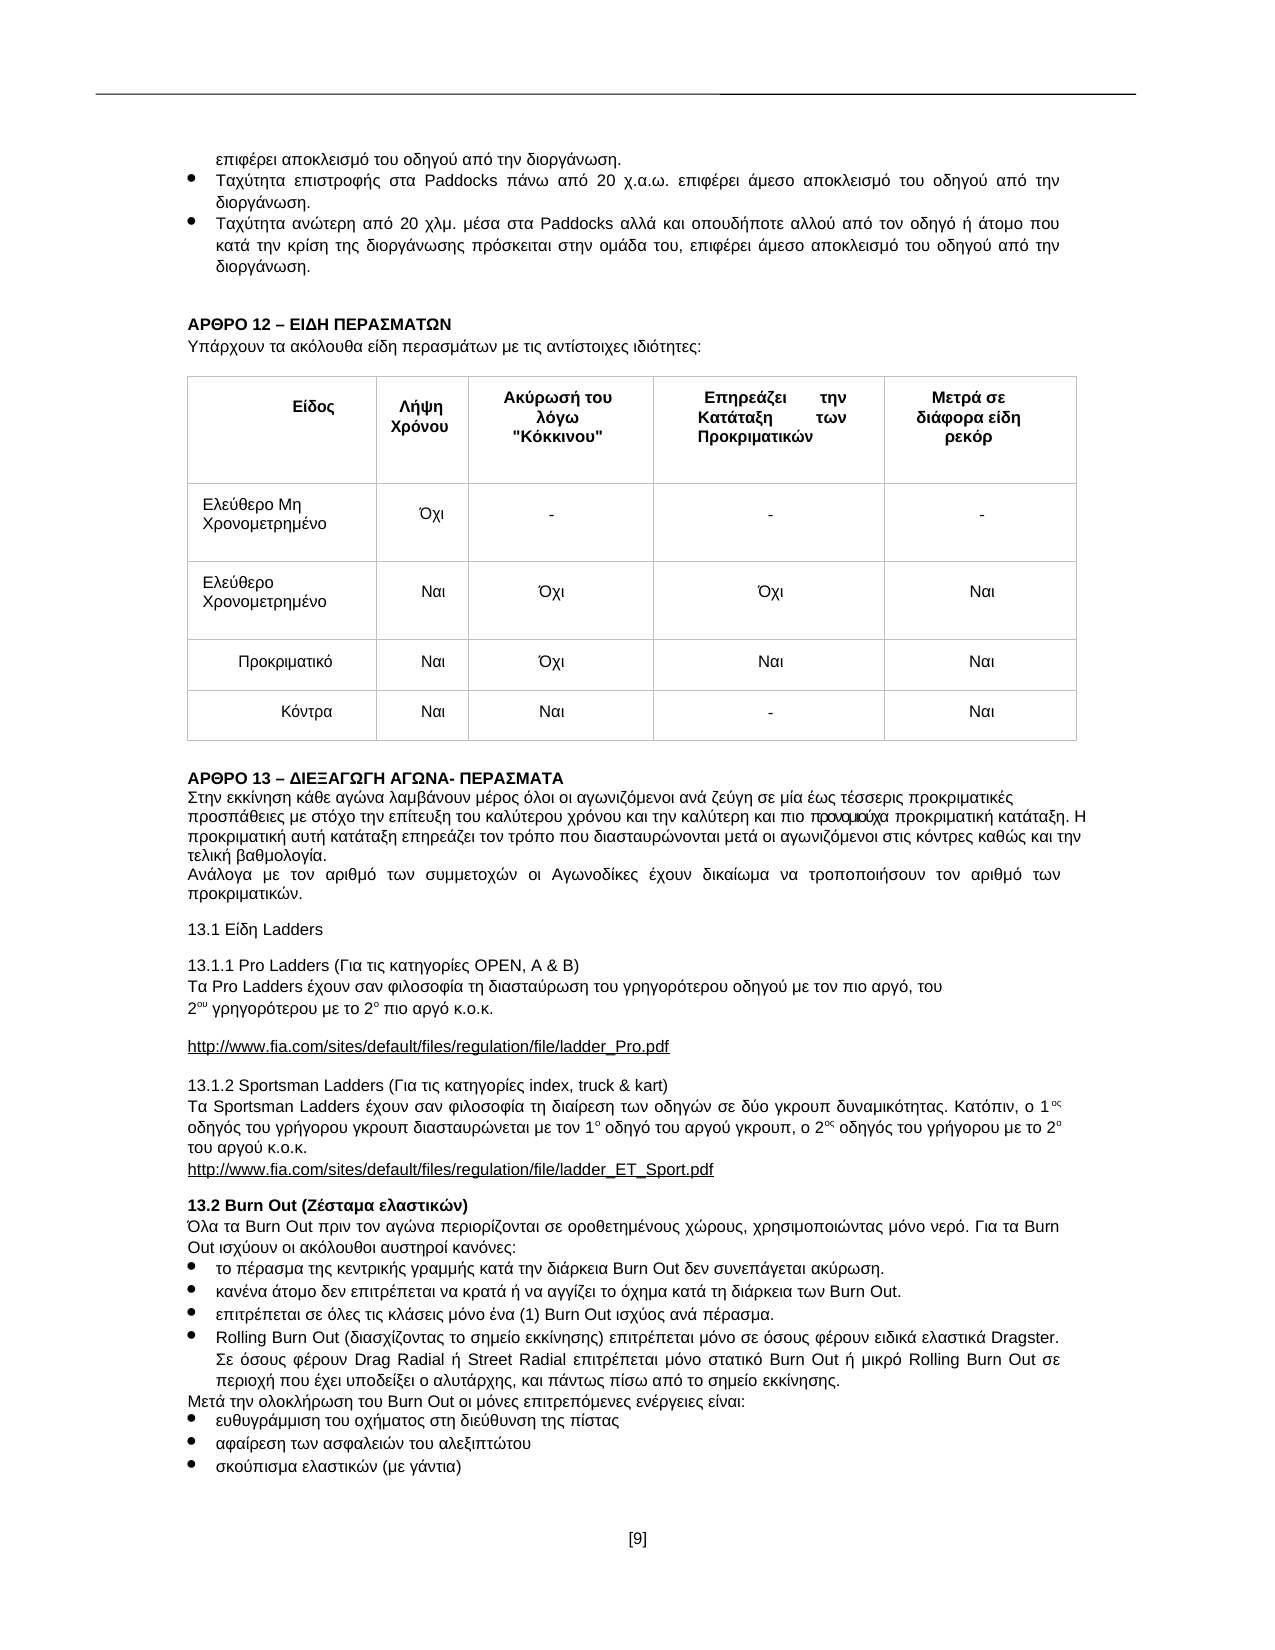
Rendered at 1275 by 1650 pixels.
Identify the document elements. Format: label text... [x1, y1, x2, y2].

text ΑΡΘΡΟ 12 – ΕΙΔΗ ΠΕΡΑΣΜΑΤΩΝ [187, 315, 1087, 334]
table_cell Όχι [377, 484, 468, 561]
table_cell ‐ [654, 484, 884, 561]
table_cell Κόντρα [188, 691, 376, 740]
table_cell Ναι [377, 562, 468, 639]
table_cell Ναι [885, 640, 1076, 690]
table_cell Όχι [469, 640, 653, 690]
table_cell Ναι [469, 691, 653, 740]
table_cell ‐ [654, 691, 884, 740]
text http://www.fia.com/sites/default/files/regulation/file/ladder_ET_Sport.pdf [187, 1160, 1087, 1179]
text ΑΡΘΡΟ 13 – ΔΙΕΞΑΓΩΓΗ ΑΓΩΝΑ- ΠΕΡΑΣΜΑΤΑ [187, 769, 1087, 788]
table_cell Όχι [654, 562, 884, 639]
table_header Λήψη Χρόνου [377, 377, 468, 482]
list Ταχύτητα ανώτερη από 20 χλμ. μέσα στα Paddocks αλλά και οπουδήποτε αλλού από τον οδηγό ή άτομο που κατά την κρίση της διοργάνωσης πρόσκειται στην ομάδα του, επιφέρει άμεσο αποκλεισμό του οδηγού από την διοργάνωση. [187, 214, 1061, 276]
table_cell Ελεύθερο Μη Χρονομετρημένο [188, 484, 376, 561]
table_cell Ναι [377, 691, 468, 740]
list ευθυγράμμιση του οχήματος στη διεύθυνση της πίστας [187, 1411, 1087, 1431]
table_cell ‐ [469, 484, 653, 561]
list κανένα άτομο δεν επιτρέπεται να κρατά ή να αγγίζει το όχημα κατά τη διάρκεια των Burn Out. [187, 1282, 1087, 1302]
table_header Επηρεάζει την Κατάταξη των Προκριματικών [654, 377, 884, 482]
table_cell Όχι [469, 562, 653, 639]
text Τα Pro Ladders έχουν σαν φιλοσοφία τη διασταύρωση του γρηγορότερου οδηγού με τον πιο αργό, του [187, 977, 1087, 996]
table_cell Ναι [654, 640, 884, 690]
list επιτρέπεται σε όλες τις κλάσεις μόνο ένα (1) Burn Out ισχύος ανά πέρασμα. [187, 1304, 1087, 1325]
text http://www.fia.com/sites/default/files/regulation/file/ladder_Pro.pdf [187, 1036, 914, 1056]
text Τα Sportsman Ladders έχουν σαν φιλοσοφία τη διαίρεση των οδηγών σε δύο γκρουπ δυναμικότητας. Κατόπιν, ο 1ος οδηγός του γρήγορου γκρουπ διασταυρώνεται με τον 1ο οδηγό του αργού γκρουπ, ο 2ος οδηγός του γρήγορου με το 2ο του αργού κ.ο.κ. [187, 1097, 1061, 1157]
text 13.2 Burn Out (Ζέσταμα ελαστικών) [187, 1196, 1087, 1215]
text 13.1 Είδη Ladders [187, 920, 1087, 939]
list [187, 150, 1061, 169]
text 13.1.2 Sportsman Ladders (Για τις κατηγορίες index, truck & kart) [187, 1075, 1087, 1094]
text 13.1.1 Pro Ladders (Για τις κατηγορίες OPEN, A & B) [187, 956, 1087, 975]
list αφαίρεση των ασφαλειών του αλεξιπτώτου [187, 1433, 1087, 1454]
list Ταχύτητα επιστροφής στα Paddocks πάνω από 20 χ.α.ω. επιφέρει άμεσο αποκλεισμό του οδηγού από την διοργάνωση. [187, 171, 1061, 212]
list σκούπισμα ελαστικών (με γάντια) [187, 1457, 1087, 1477]
table_header Ακύρωσή του λόγω "Κόκκινου" [469, 377, 653, 482]
table_cell Ελεύθερο Χρονομετρημένο [188, 562, 376, 639]
text Στην εκκίνηση κάθε αγώνα λαμβάνουν μέρος όλοι οι αγωνιζόμενοι ανά ζεύγη σε μία έως τέσσερις προκριματικές προσπάθειες με στόχο την επίτευξη του καλύτερου χρόνου και την καλύτερη και πιο προνομιούχα προκριματική κατάταξη. Η προκριματική αυτή κατάταξη επηρεάζει τον τρόπο που διασταυρώνονται μετά οι αγωνιζόμενοι στις κόντρες καθώς και την τελική βαθμολογία. [187, 788, 1087, 865]
text Ανάλογα με τον αριθμό των συμμετοχών οι Αγωνοδίκες έχουν δικαίωμα να τροποποιήσουν τον αριθμό των προκριματικών. [187, 865, 1062, 903]
text Όλα τα Burn Out πριν τον αγώνα περιορίζονται σε οροθετημένους χώρους, χρησιμοποιώντας μόνο νερό. Για τα Burn Out ισχύουν οι ακόλουθοι αυστηροί κανόνες: [187, 1217, 1062, 1257]
table_cell Ναι [377, 640, 468, 690]
table_cell Ναι [885, 691, 1076, 740]
list Rolling Burn Out (διασχίζοντας το σημείο εκκίνησης) επιτρέπεται μόνο σε όσους φέρουν ειδικά ελαστικά Dragster. Σε όσους φέρουν Drag Radial ή Street Radial επιτρέπεται μόνο στατικό Burn Out ή μικρό Rolling Burn Out σε περιοχή που έχει υποδείξει ο αλυτάρχης, και πάντως πίσω από το σημείο εκκίνησης. [187, 1328, 1061, 1390]
table_header Είδος [188, 377, 376, 482]
table_header Μετρά σε διάφορα είδη ρεκόρ [885, 377, 1076, 482]
text Υπάρχουν τα ακόλουθα είδη περασμάτων με τις αντίστοιχες ιδιότητες: [187, 337, 1087, 356]
text 2ου γρηγορότερου με το 2ο πιο αργό κ.ο.κ. [187, 998, 1087, 1018]
table_cell Προκριματικό [188, 640, 376, 690]
table_cell Ναι [885, 562, 1076, 639]
table_cell ‐ [885, 484, 1076, 561]
text Μετά την ολοκλήρωση του Burn Out οι μόνες επιτρεπόμενες ενέργειες είναι: [187, 1391, 1087, 1411]
list το πέρασμα της κεντρικής γραμμής κατά την διάρκεια Burn Out δεν συνεπάγεται ακύρωση. [187, 1258, 1087, 1279]
